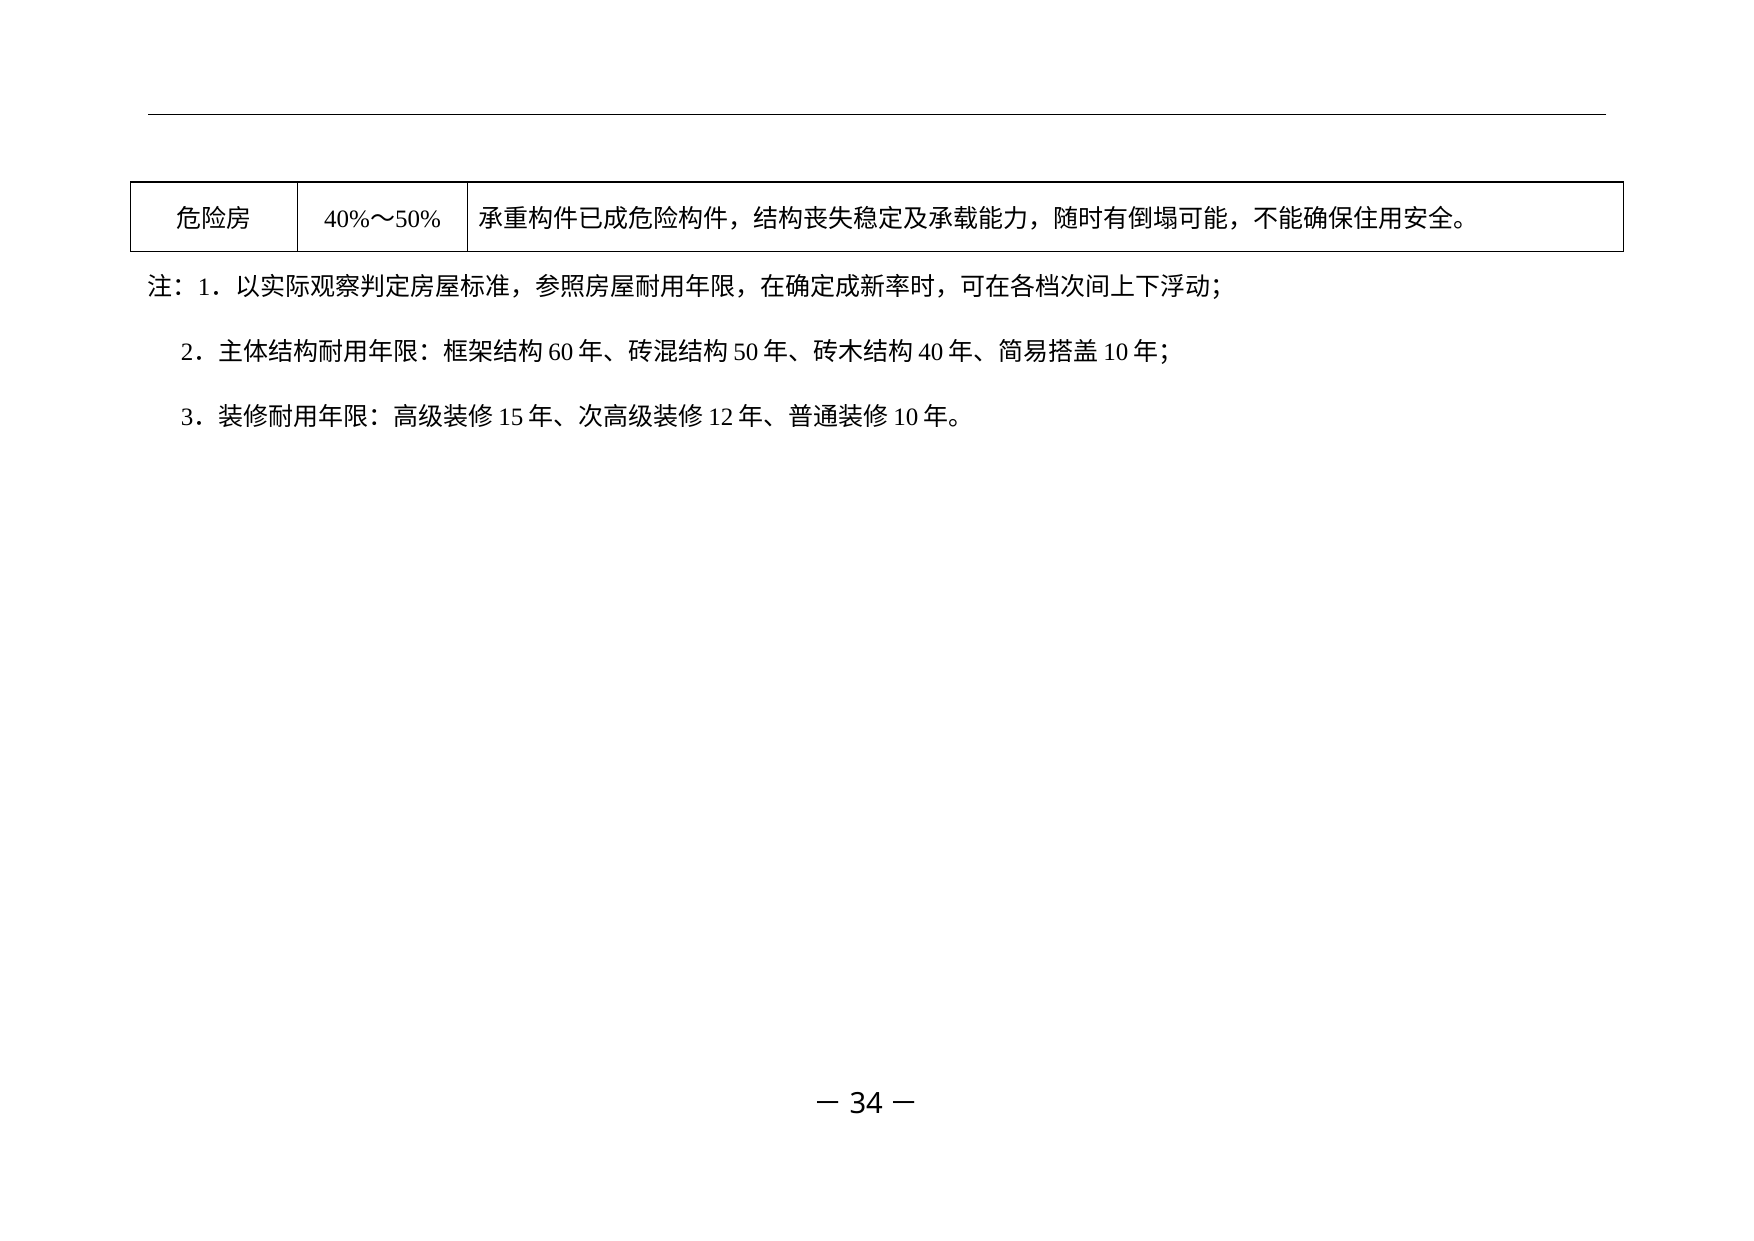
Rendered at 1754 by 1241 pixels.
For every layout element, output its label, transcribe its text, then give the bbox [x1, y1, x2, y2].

table_cell 危险房 [131, 183, 297, 251]
text 2．主体结构耐用年限：框架结构60年、砖混结构50年、砖木结构40年、简易搭盖10年； [181, 317, 1606, 382]
table_cell 承重构件已成危险构件，结构丧失稳定及承载能力，随时有倒塌可能，不能确保住用安全。 [468, 183, 1623, 251]
table_cell 40%～50% [298, 183, 467, 251]
text 注：1．以实际观察判定房屋标准，参照房屋耐用年限，在确定成新率时，可在各档次间上下浮动； [148, 252, 1606, 317]
text 3．装修耐用年限：高级装修15年、次高级装修12年、普通装修10年。 [181, 382, 1606, 447]
